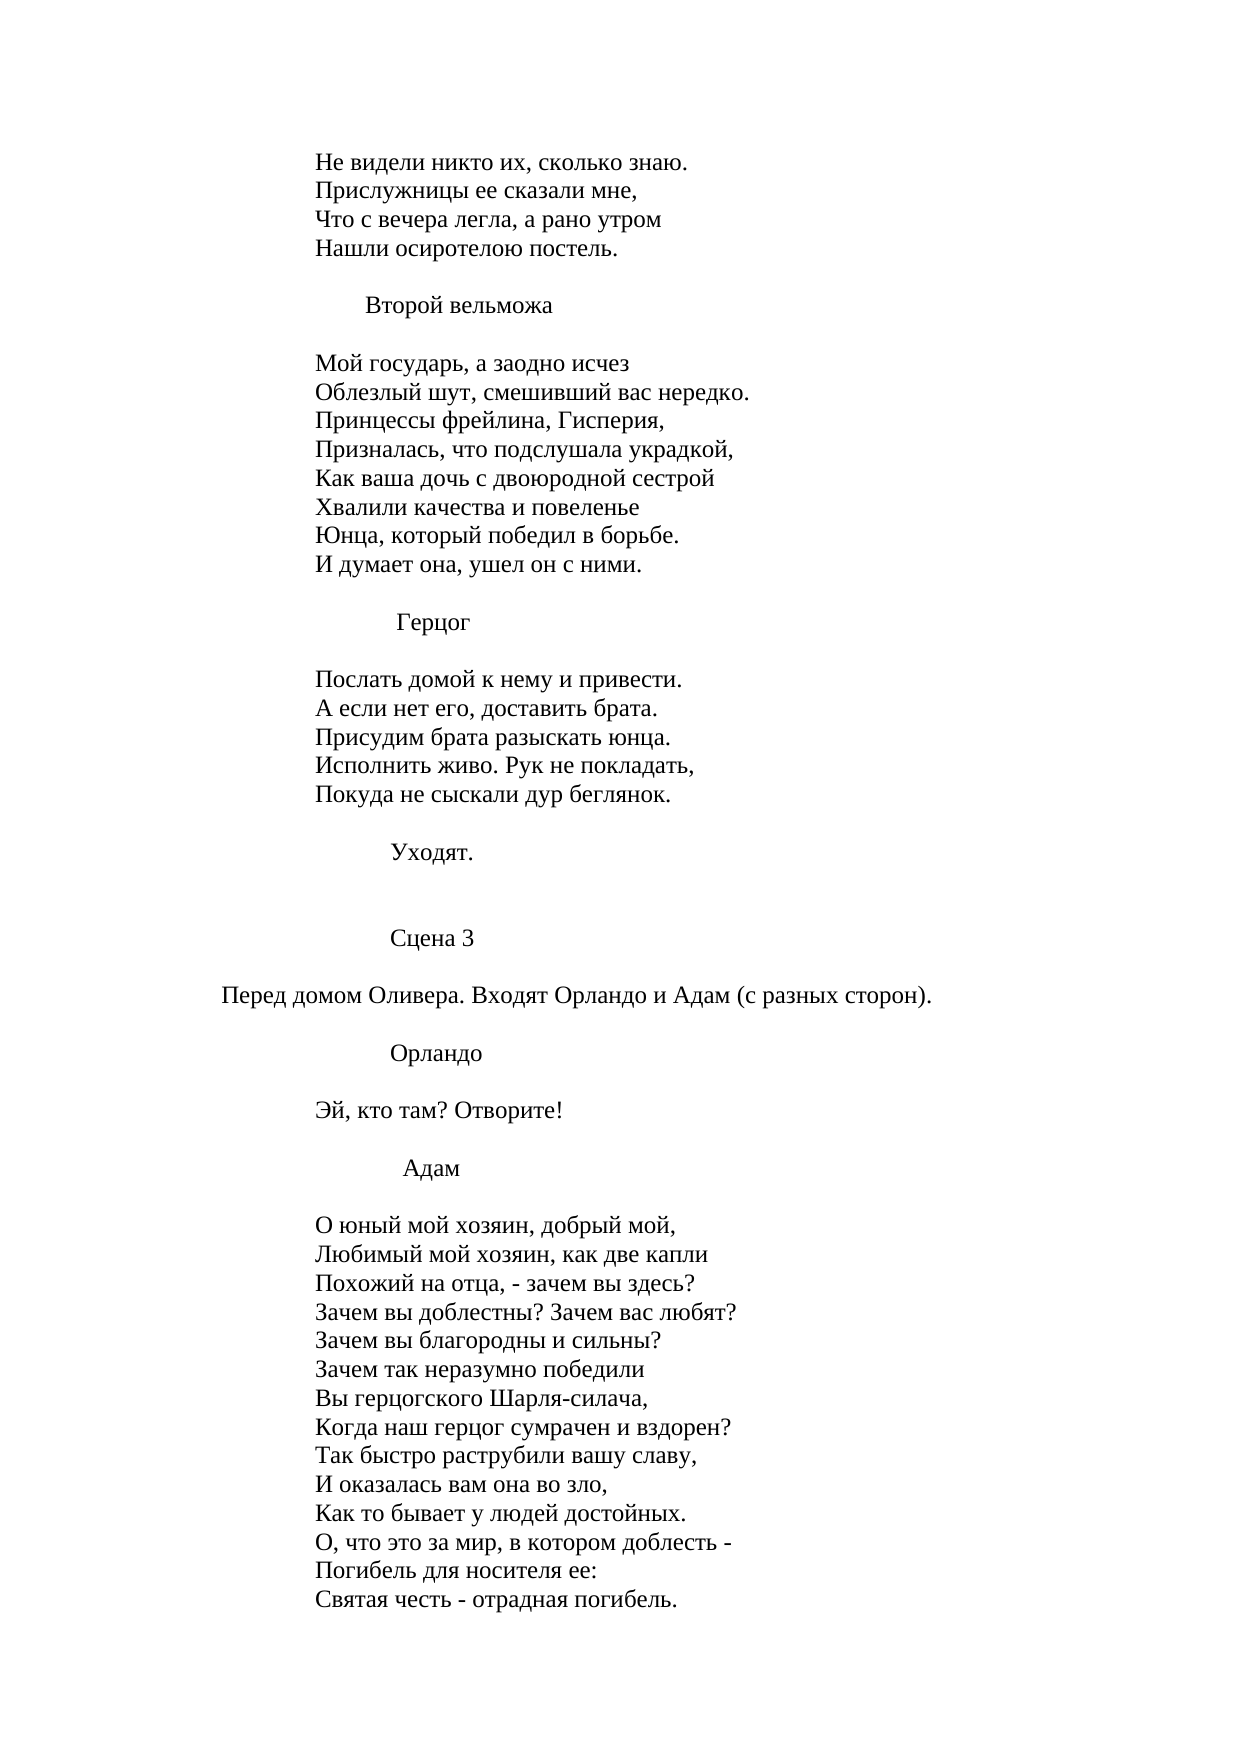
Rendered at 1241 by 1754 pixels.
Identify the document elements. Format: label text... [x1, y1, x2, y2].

text Принцессы фрейлина, Гисперия, [177, 406, 1152, 434]
text Святая честь - отрадная погибель. [177, 1584, 1152, 1613]
text Как ваша дочь с двоюродной сестрой [177, 463, 1152, 492]
text А если нет его, доставить брата. [177, 693, 1152, 722]
text Перед домом Оливера. Входят Орландо и Адам (с разных сторон). [177, 981, 1152, 1009]
text Орландо [177, 1038, 1152, 1067]
text Зачем так неразумно победили [177, 1354, 1152, 1383]
text Адам [177, 1153, 1152, 1182]
text Так быстро раструбили вашу славу, [177, 1441, 1152, 1469]
text Похожий на отца, - зачем вы здесь? [177, 1268, 1152, 1297]
text Послать домой к нему и привести. [177, 664, 1152, 693]
text Облезлый шут, смешивший вас нередко. [177, 377, 1152, 406]
text Покуда не сыскали дур беглянок. [177, 779, 1152, 808]
text Сцена 3 [177, 923, 1152, 952]
text О, что это за мир, в котором доблесть - [177, 1527, 1152, 1556]
text О юный мой хозяин, добрый мой, [177, 1211, 1152, 1239]
text Второй вельможа [177, 291, 1152, 319]
text И думает она, ушел он с ними. [177, 549, 1152, 578]
text Призналась, что подслушала украдкой, [177, 434, 1152, 463]
text Вы герцогского Шарля-силача, [177, 1383, 1152, 1412]
text Юнца, который победил в борьбе. [177, 521, 1152, 549]
text И оказалась вам она во зло, [177, 1469, 1152, 1498]
text Присудим брата разыскать юнца. [177, 722, 1152, 751]
text Уходят. [177, 837, 1152, 866]
text Хвалили качества и повеленье [177, 492, 1152, 521]
text Не видели никто их, сколько знаю. [177, 147, 1152, 176]
text Как то бывает у людей достойных. [177, 1498, 1152, 1527]
text Зачем вы доблестны? Зачем вас любят? [177, 1297, 1152, 1326]
text Зачем вы благородны и сильны? [177, 1326, 1152, 1354]
text Когда наш герцог сумрачен и вздорен? [177, 1412, 1152, 1441]
text Любимый мой хозяин, как две капли [177, 1239, 1152, 1268]
text Погибель для носителя ее: [177, 1556, 1152, 1584]
text Эй, кто там? Отворите! [177, 1096, 1152, 1124]
text Мой государь, а заодно исчез [177, 348, 1152, 377]
text Нашли осиротелою постель. [177, 233, 1152, 262]
text Герцог [177, 607, 1152, 636]
text Прислужницы ее сказали мне, [177, 176, 1152, 204]
text Что с вечера легла, а рано утром [177, 204, 1152, 233]
text Исполнить живо. Рук не покладать, [177, 751, 1152, 779]
